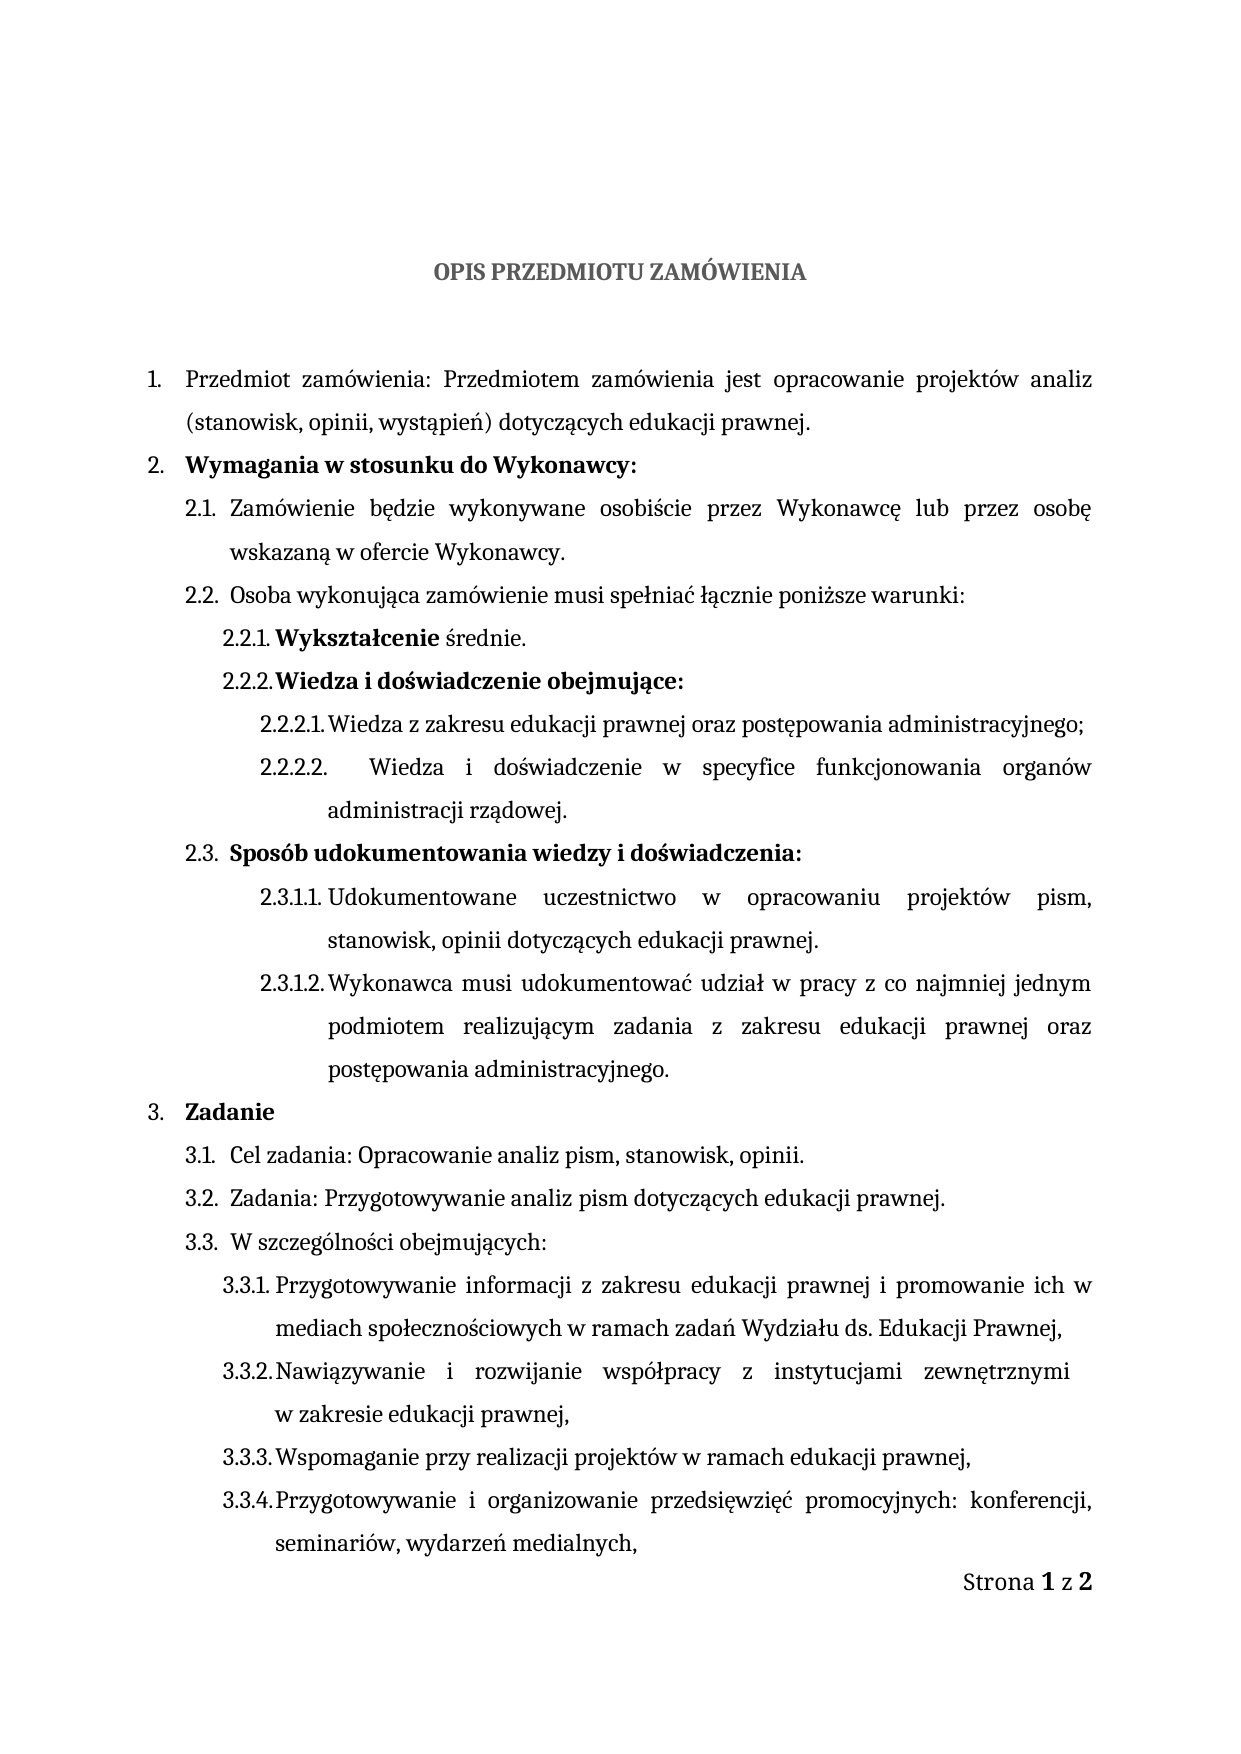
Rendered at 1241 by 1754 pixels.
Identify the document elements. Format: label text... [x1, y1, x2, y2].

list Wykształcenie średnie. [223, 624, 1093, 652]
list Przedmiot zamówienia: Przedmiotem zamówienia jest opracowanie projektów analiz (stanowisk, opinii, wystąpień) dotyczących edukacji prawnej. [148, 365, 1093, 437]
list W szczególności obejmujących: [185, 1227, 1093, 1256]
list Sposób udokumentowania wiedzy i doświadczenia: [185, 839, 1093, 868]
list Udokumentowane uczestnictwo w opracowaniu projektów pism, stanowisk, opinii dotyczących edukacji prawnej. [260, 882, 1093, 954]
list Przygotowywanie i organizowanie przedsięwzięć promocyjnych: konferencji, seminariów, wydarzeń medialnych, [223, 1486, 1093, 1558]
list Przygotowywanie informacji z zakresu edukacji prawnej i promowanie ich w mediach społecznościowych w ramach zadań Wydziału ds. Edukacji Prawnej, [223, 1271, 1093, 1342]
list Zadania: Przygotowywanie analiz pism dotyczących edukacji prawnej. [185, 1184, 1093, 1213]
list Wspomaganie przy realizacji projektów w ramach edukacji prawnej, [223, 1443, 1093, 1472]
list Cel zadania: Opracowanie analiz pism, stanowisk, opinii. [185, 1141, 1093, 1170]
list Wiedza i doświadczenie w specyfice funkcjonowania organów administracji rządowej. [260, 753, 1093, 825]
list Wymagania w stosunku do Wykonawcy: [148, 451, 1093, 480]
list Nawiązywanie i rozwijanie współpracy z instytucjami zewnętrznymi w zakresie edukacji prawnej, [223, 1357, 1093, 1429]
list Osoba wykonująca zamówienie musi spełniać łącznie poniższe warunki: [185, 581, 1093, 609]
list Zamówienie będzie wykonywane osobiście przez Wykonawcę lub przez osobę wskazaną w ofercie Wykonawcy. [185, 494, 1093, 566]
list Wykonawca musi udokumentować udział w pracy z co najmniej jednym podmiotem realizującym zadania z zakresu edukacji prawnej oraz postępowania administracyjnego. [260, 969, 1093, 1084]
list Wiedza z zakresu edukacji prawnej oraz postępowania administracyjnego; [260, 710, 1093, 739]
list Zadanie [148, 1098, 1093, 1127]
list Wiedza i doświadczenie obejmujące: [223, 667, 1093, 696]
text OPIS PRZEDMIOTU ZAMÓWIENIA [148, 258, 1093, 287]
